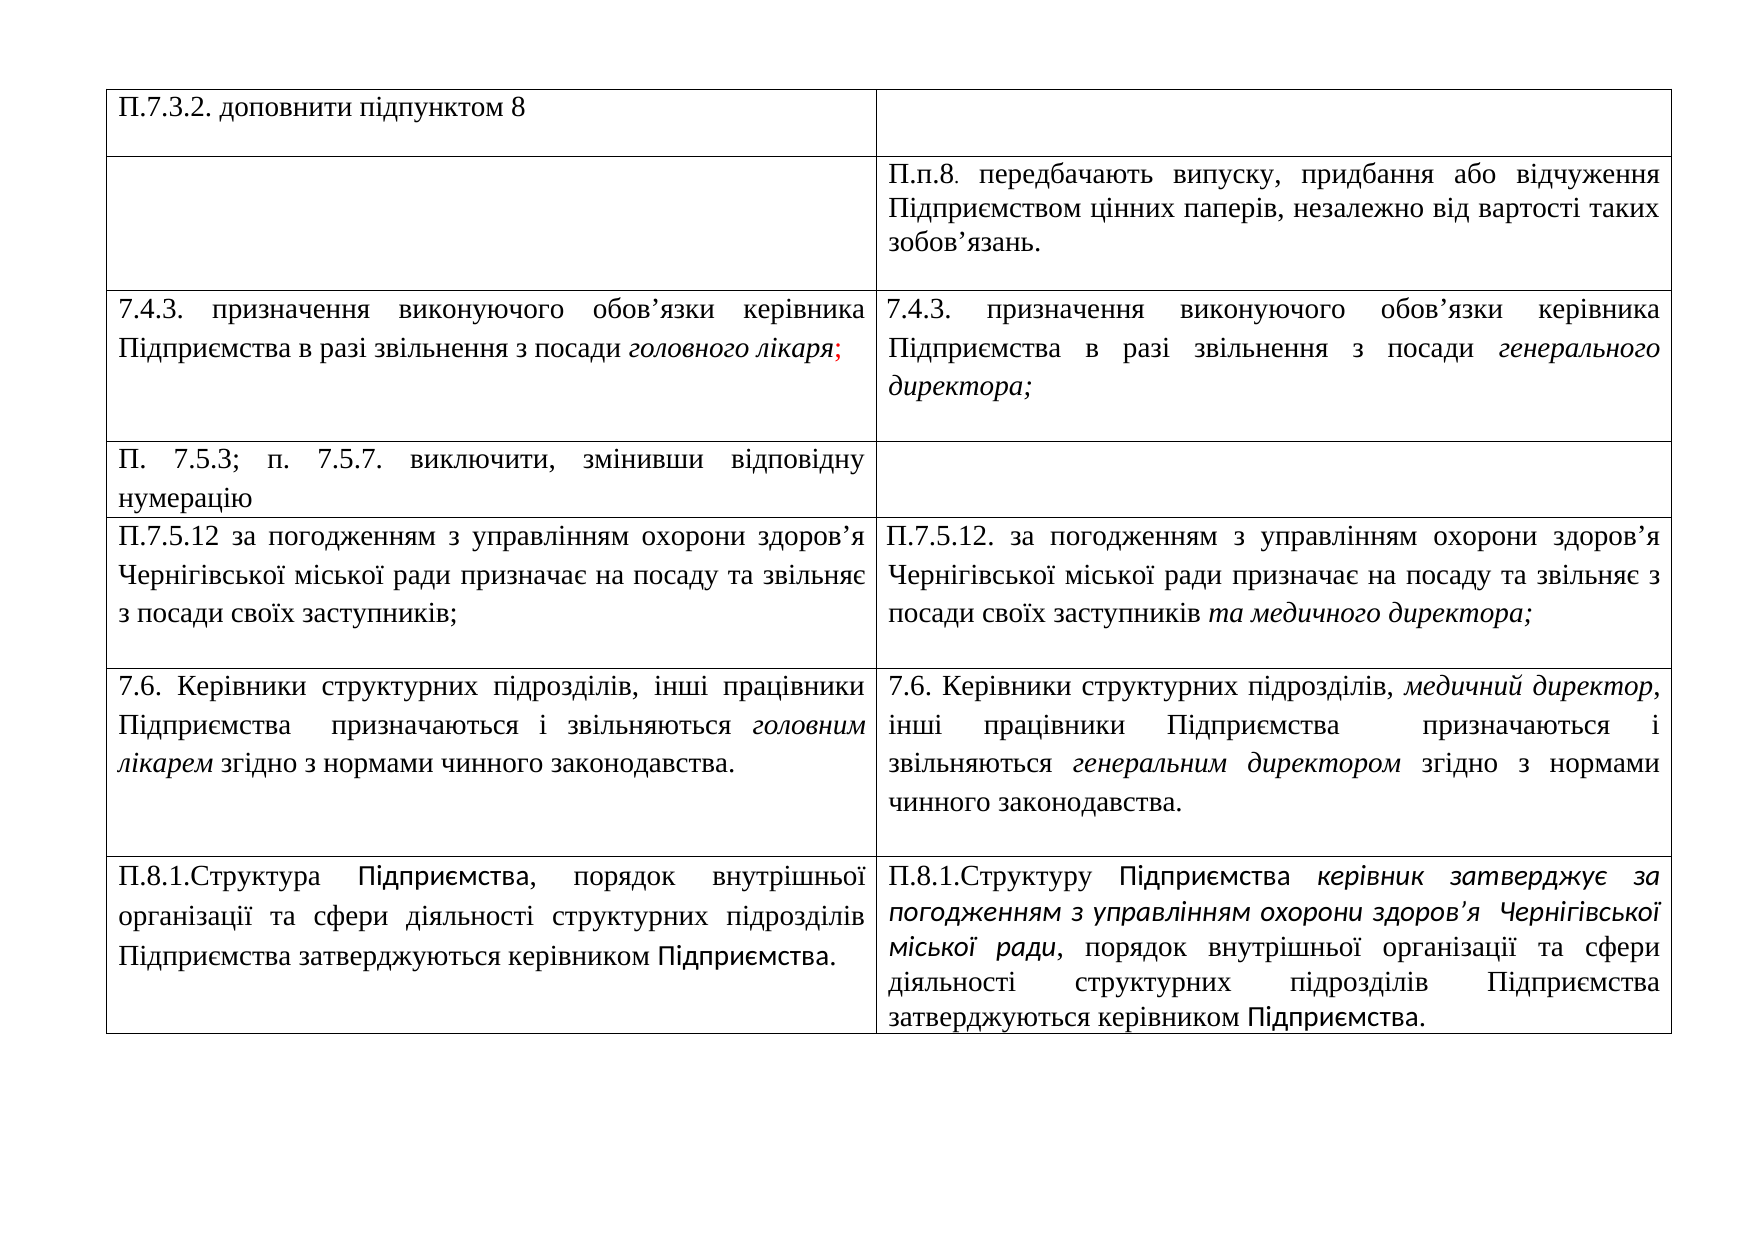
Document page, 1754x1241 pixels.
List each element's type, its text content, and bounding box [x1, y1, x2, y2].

table_cell [107, 157, 876, 290]
table_cell 7.4.3. призначення виконуючого обов’язки керівника Підприємства в разі звільнення з посади генерального директора; [877, 291, 1671, 441]
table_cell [877, 857, 1671, 1033]
table_cell П. 7.5.3; п. 7.5.7. виключити, змінивши відповідну нумерацію [107, 442, 876, 517]
table_cell 7.6. Керівники структурних підрозділів, медичний директор, інші працівники Підприємства призначаються і звільняються генеральним директором згідно з нормами чинного законодавства. [877, 669, 1671, 856]
table_cell 7.6. Керівники структурних підрозділів, інші працівники Підприємства призначаються і звільняються головним лікарем згідно з нормами чинного законодавства. [107, 669, 876, 856]
table_cell П.7.5.12 за погодженням з управлінням охорони здоров’я Чернігівської міської ради призначає на посаду та звільняє з посади своїх заступників; [107, 518, 876, 667]
table_cell П.7.5.12. за погодженням з управлінням охорони здоров’я Чернігівської міської ради призначає на посаду та звільняє з посади своїх заступників та медичного директора; [877, 518, 1671, 667]
table_cell П.п.8. передбачають випуску, придбання або відчуження Підприємством цінних паперів, незалежно від вартості таких зобов’язань. [877, 157, 1671, 290]
table_cell [877, 90, 1671, 156]
table_cell [877, 442, 1671, 517]
table_cell 7.4.3. призначення виконуючого обов’язки керівника Підприємства в разі звільнення з посади головного лікаря; [107, 291, 876, 441]
table_cell П.7.3.2. доповнити підпунктом 8 [107, 90, 876, 156]
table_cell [107, 857, 876, 1033]
